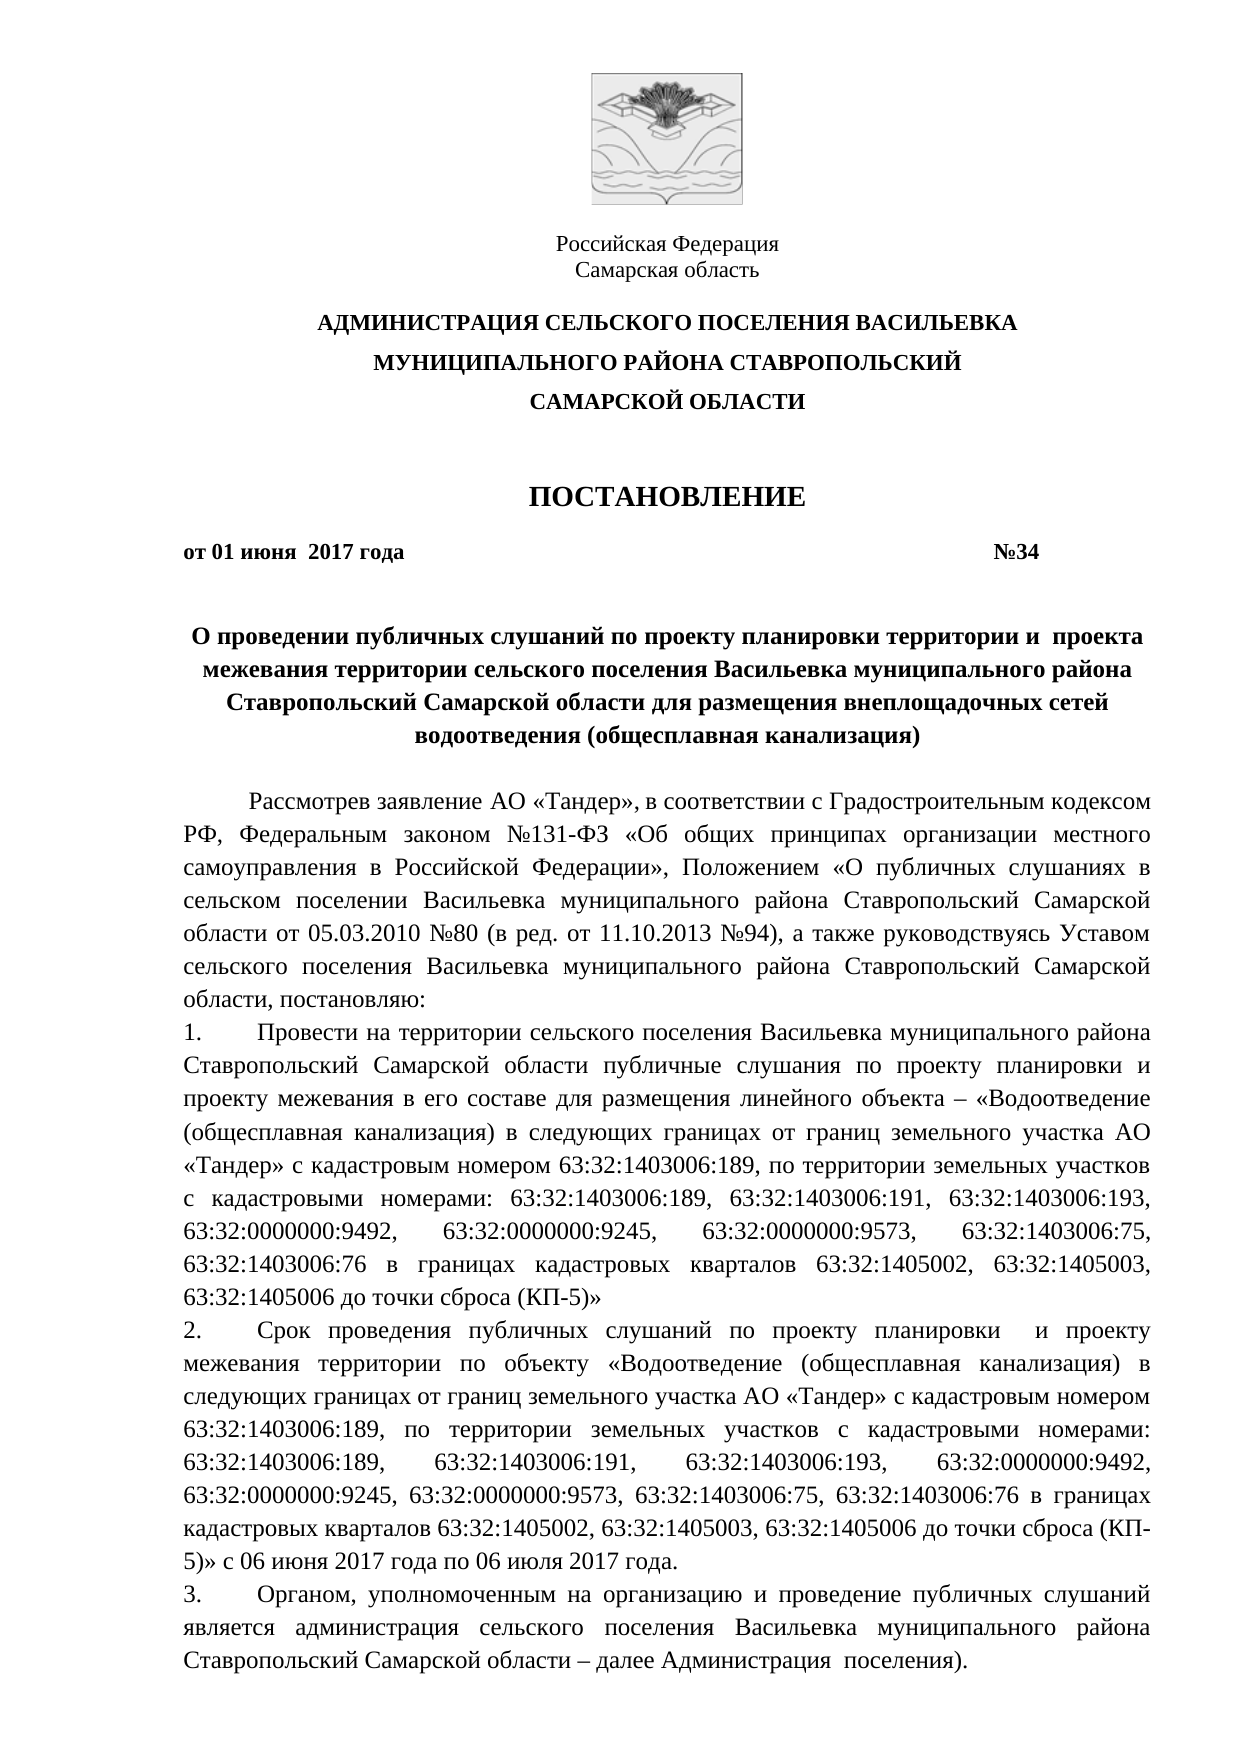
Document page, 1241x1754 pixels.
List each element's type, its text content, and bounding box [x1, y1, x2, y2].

text Рассмотрев заявление АО «Тандер», в соответствии с Градостроительным кодексом РФ, Федеральным законом №131-ФЗ «Об общих принципах организации местного самоуправления в Российской Федерации», Положением «О публичных слушаниях в сельском поселении Васильевка муниципального района Ставропольский Самарской области от 05.03.2010 №80 (в ред. от 11.10.2013 №94), а также руководствуясь Уставом сельского поселения Васильевка муниципального района Ставропольский Самарской области, постановляю: [183, 786, 1152, 1013]
text ПОСТАНОВЛЕНИЕ [183, 479, 1152, 512]
text О проведении публичных слушаний по проекту планировки территории и проекта межевания территории сельского поселения Васильевка муниципального района Ставропольский Самарской области для размещения внеплощадочных сетей водоотведения (общесплавная канализация) [183, 621, 1152, 749]
text МУНИЦИПАЛЬНОГО РАЙОНА СТАВРОПОЛЬСКИЙ [183, 349, 1152, 375]
picture [591, 73, 744, 206]
text 1. Провести на территории сельского поселения Васильевка муниципального района Ставропольский Самарской области публичные слушания по проекту планировки и проекту межевания в его составе для размещения линейного объекта – «Водоотведение (общесплавная канализация) в следующих границах от границ земельного участка АО «Тандер» с кадастровым номером 63:32:1403006:189, по территории земельных участков с кадастровыми номерами: 63:32:1403006:189, 63:32:1403006:191, 63:32:1403006:193, 63:32:0000000:9492, 63:32:0000000:9245, 63:32:0000000:9573, 63:32:1403006:75, 63:32:1403006:76 в границах кадастровых кварталов 63:32:1405002, 63:32:1405003, 63:32:1405006 до точки сброса (КП-5)» [183, 1017, 1152, 1311]
text 2. Срок проведения публичных слушаний по проекту планировки и проекту межевания территории по объекту «Водоотведение (общесплавная канализация) в следующих границах от границ земельного участка АО «Тандер» с кадастровым номером 63:32:1403006:189, по территории земельных участков с кадастровыми номерами: 63:32:1403006:189, 63:32:1403006:191, 63:32:1403006:193, 63:32:0000000:9492, 63:32:0000000:9245, 63:32:0000000:9573, 63:32:1403006:75, 63:32:1403006:76 в границах кадастровых кварталов 63:32:1405002, 63:32:1405003, 63:32:1405006 до точки сброса (КП-5)» с 06 июня 2017 года по 06 июля 2017 года. [183, 1315, 1152, 1575]
text АДМИНИСТРАЦИЯ СЕЛЬСКОГО ПОСЕЛЕНИЯ ВАСИЛЬЕВКА [183, 309, 1152, 336]
text САМАРСКОЙ ОБЛАСТИ [183, 388, 1152, 414]
text 3. Органом, уполномоченным на организацию и проведение публичных слушаний является администрация сельского поселения Васильевка муниципального района Ставропольский Самарской области – далее Администрация поселения). [183, 1579, 1152, 1674]
text Российская Федерация [183, 230, 1152, 256]
text Самарская область [183, 256, 1152, 283]
text от 01 июня 2017 года №34 [183, 538, 1152, 564]
